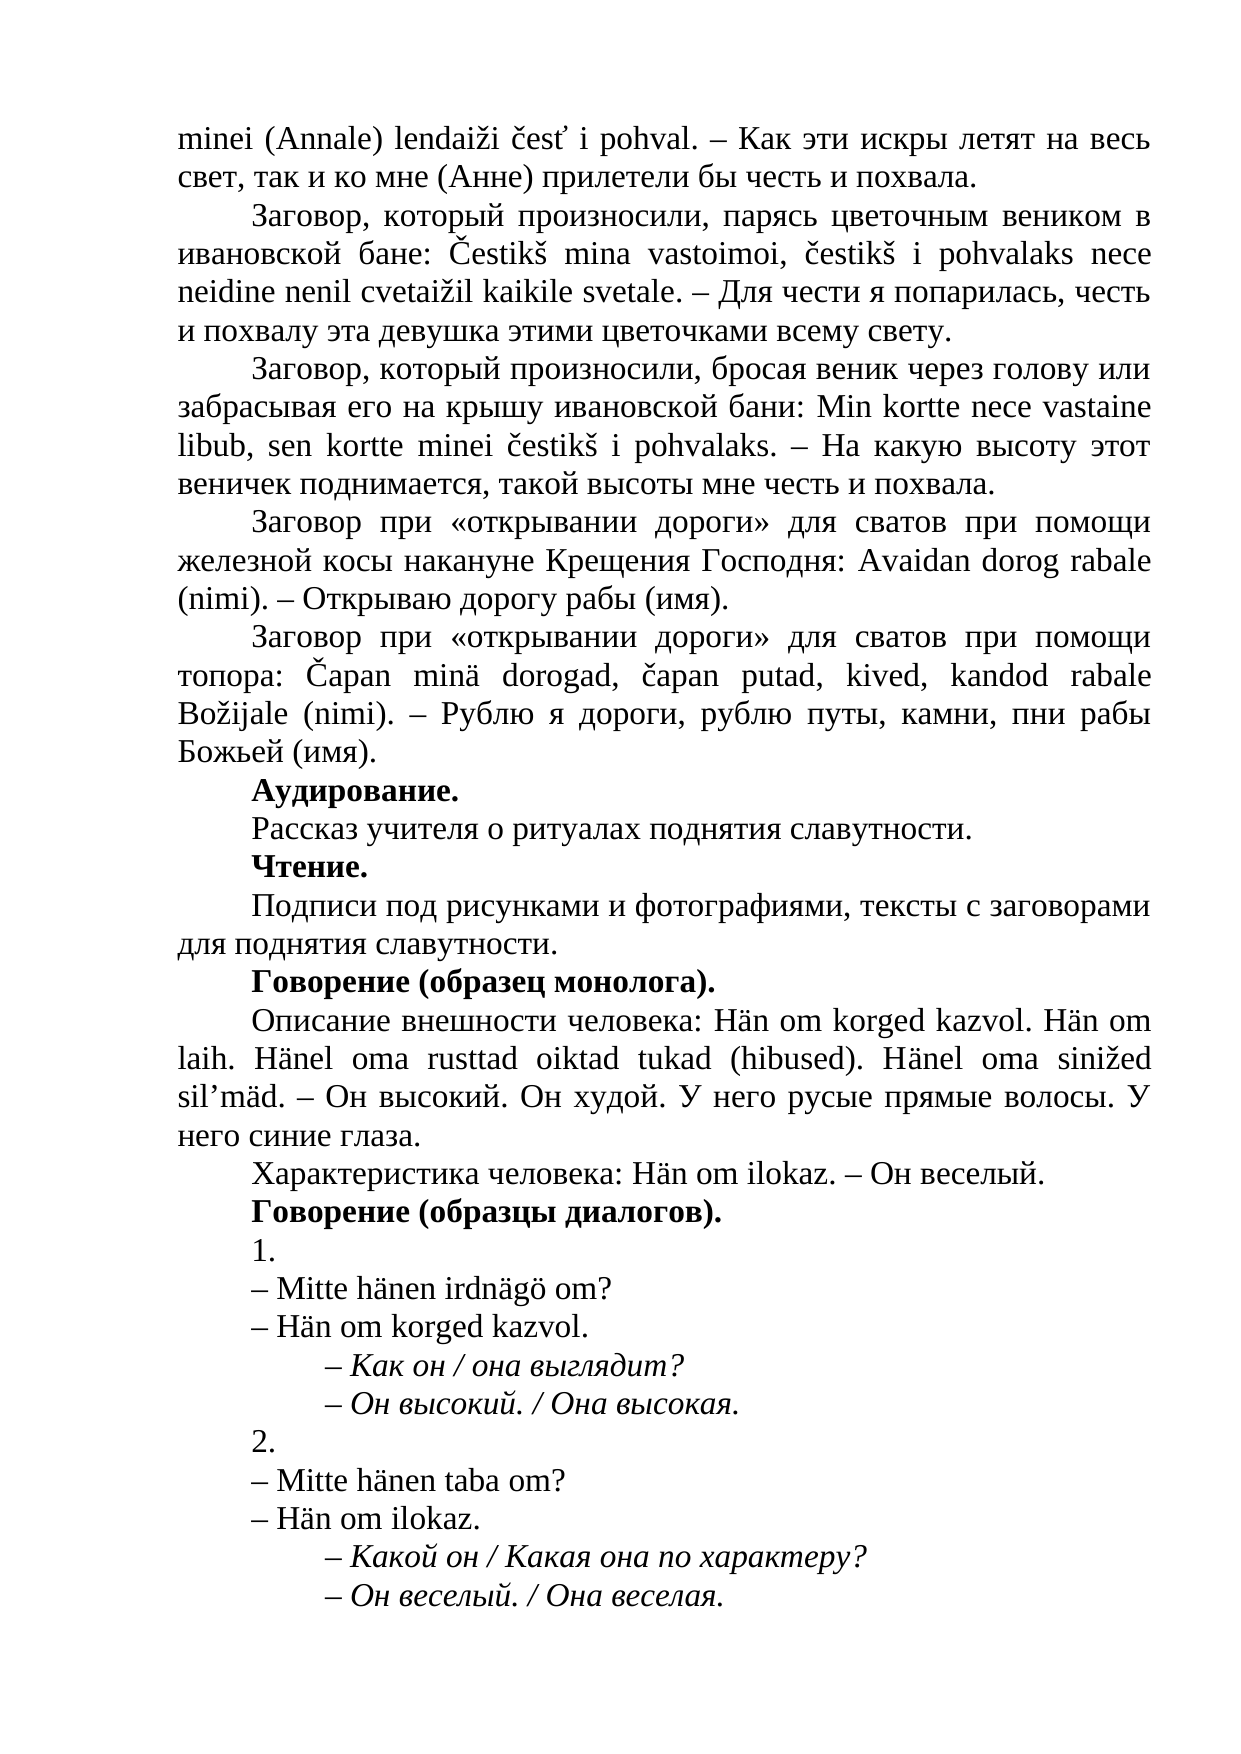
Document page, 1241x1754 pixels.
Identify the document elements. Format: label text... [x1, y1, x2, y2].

text Говорение (образцы диалогов). [177, 1191, 1152, 1230]
text 1. [177, 1230, 1152, 1268]
text Описание внешности человека: Hän om korged kazvol. Hän om laih. Hänel oma rusttad oiktad tukad (hibused). Hänel oma sinižed silʼmäd. – Он высокий. Он худой. У него русые прямые волосы. У него синие глаза. [177, 1000, 1152, 1153]
text – Mitte hänen taba om? [177, 1460, 1152, 1498]
text Чтение. [177, 846, 1152, 885]
text – Как он / она выглядит? [251, 1345, 1152, 1383]
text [177, 118, 1152, 195]
text Характеристика человека: Hän om ilokaz. – Он веселый. [177, 1153, 1152, 1191]
text Заговор при «открывании дороги» для сватов при помощи топора: Čapan minä dorogad, čapan putad, kived, kandod rabale Božijale (nimi). – Рублю я дороги, рублю путы, камни, пни рабы Божьей (имя). [177, 616, 1152, 770]
text – Mitte hänen irdnägö om? [177, 1268, 1152, 1306]
text Заговор, который произносили, парясь цветочным веником в ивановской бане: Čestikš mina vastoimoi, čestikš i pohvalaks nece neidine nenil cvetaižil kaikile svetale. – Для чести я попарилась, честь и похвалу эта девушка этими цветочками всему свету. [177, 195, 1152, 348]
text Аудирование. [177, 770, 1152, 808]
text – Hän om ilokaz. [177, 1498, 1152, 1536]
text Подписи под рисунками и фотографиями, тексты с заговорами для поднятия славутности. [177, 885, 1152, 961]
text – Он высокий. / Она высокая. [251, 1383, 1152, 1421]
text Рассказ учителя о ритуалах поднятия славутности. [177, 808, 1152, 846]
text Говорение (образец монолога). [177, 961, 1152, 1000]
text 2. [177, 1421, 1152, 1460]
text – Hän om korged kazvol. [177, 1306, 1152, 1345]
text – Он веселый. / Она веселая. [251, 1575, 1152, 1613]
text Заговор при «открывании дороги» для сватов при помощи железной косы накануне Крещения Господня: Avaidan dorog rabale (nimi). – Открываю дорогу рабы (имя). [177, 501, 1152, 616]
text Заговор, который произносили, бросая веник через голову или забрасывая его на крышу ивановской бани: Min kortte nece vastaine libub, sen kortte minei čestikš i pohvalaks. – На какую высоту этот веничек поднимается, такой высоты мне честь и похвала. [177, 348, 1152, 501]
text – Какой он / Какая она по характеру? [251, 1536, 1152, 1575]
